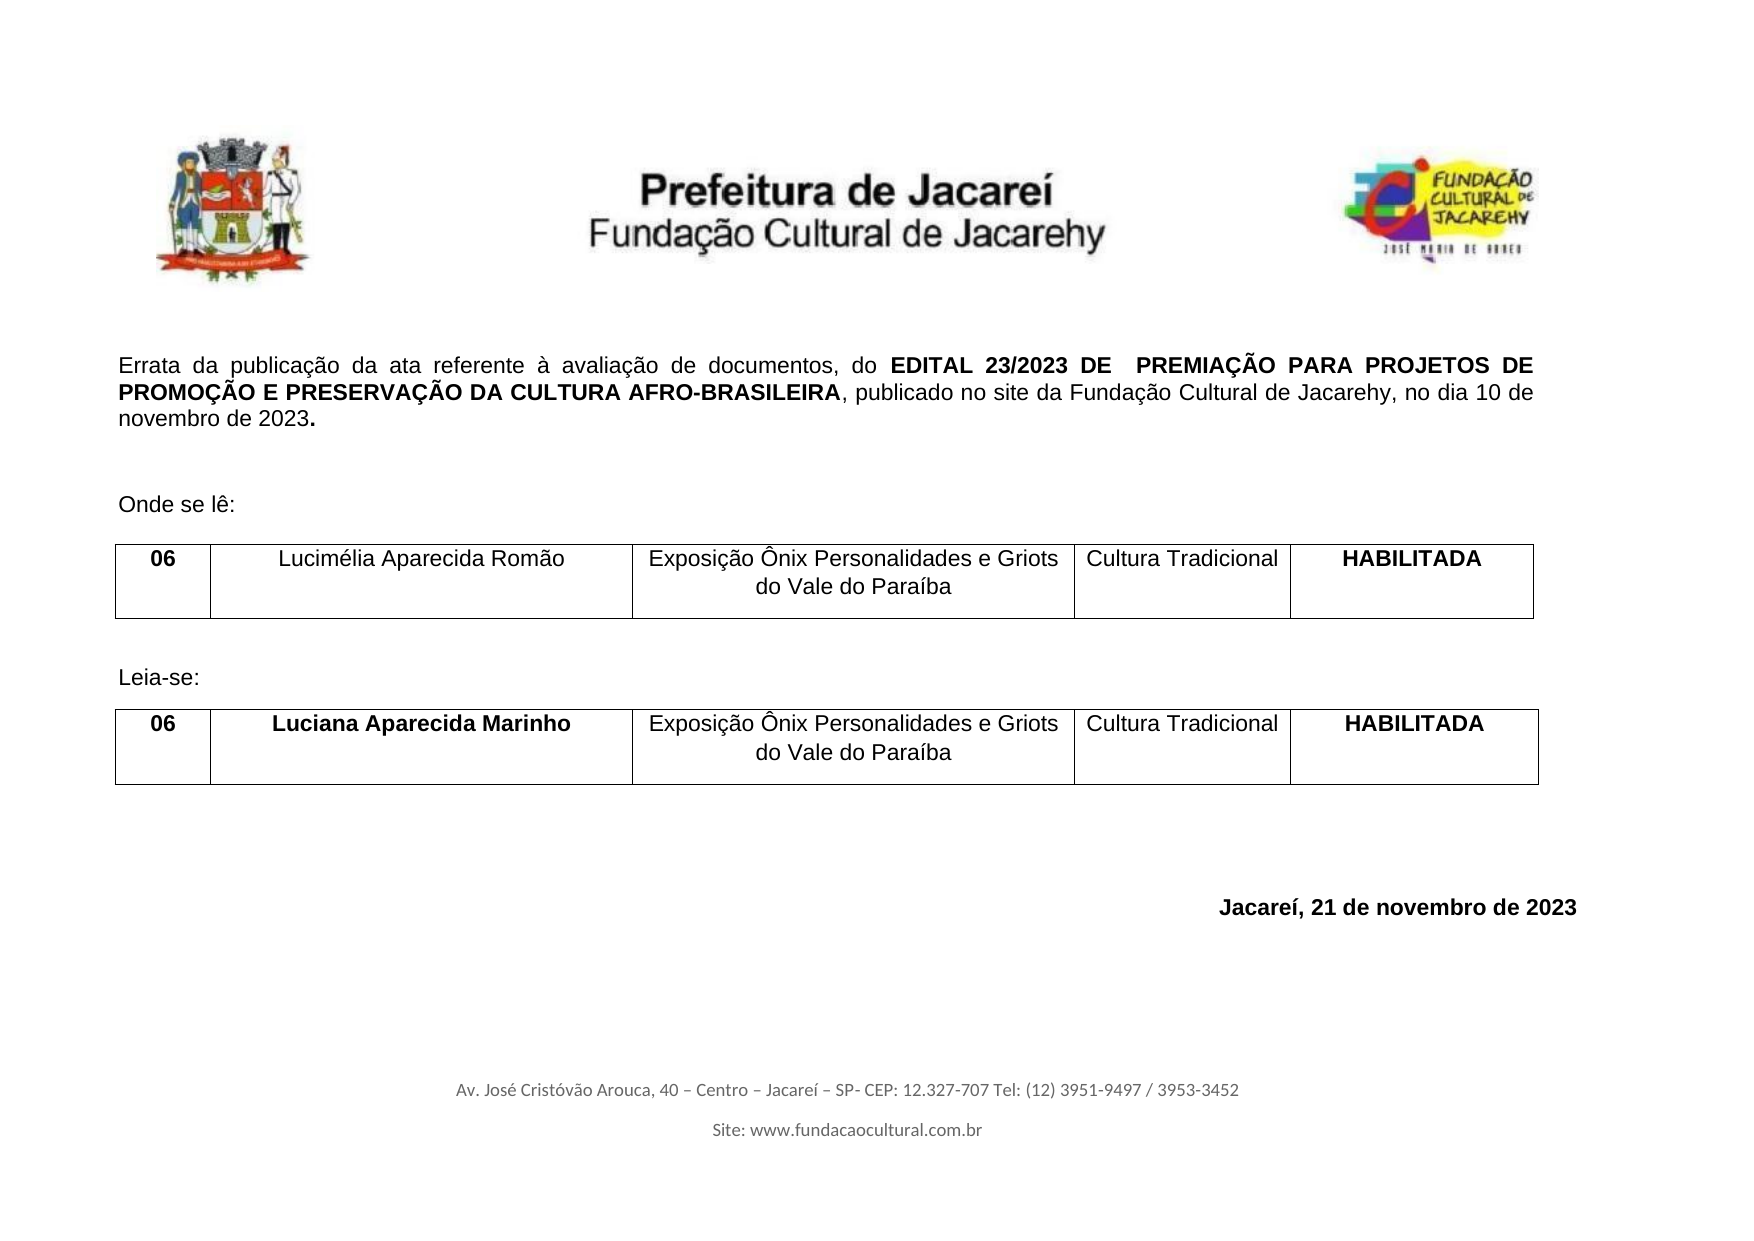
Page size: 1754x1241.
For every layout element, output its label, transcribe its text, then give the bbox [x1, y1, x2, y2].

text Leia-se: [118, 664, 1577, 691]
table_header Lucimélia Aparecida Romão [211, 545, 632, 618]
table_header HABILITADA [1291, 710, 1538, 784]
picture [156, 125, 1539, 292]
table_header Cultura Tradicional [1075, 545, 1290, 618]
text Errata da publicação da ata referente à avaliação de documentos, do EDITAL 23/2023 DE PREMIAÇÃO PARA PROJETOS DE PROMOÇÃO E PRESERVAÇÃO DA CULTURA AFRO-BRASILEIRA, publicado no site da Fundação Cultural de Jacarehy, no dia 10 de novembro de 2023. [118, 352, 1535, 431]
table_header Exposição Ônix Personalidades e Griots do Vale do Paraíba [633, 545, 1074, 618]
text Jacareí, 21 de novembro de 2023 [193, 894, 1577, 921]
table_header 06 [116, 710, 210, 784]
table_header Cultura Tradicional [1075, 710, 1290, 784]
table_header Luciana Aparecida Marinho [211, 710, 632, 784]
table_header HABILITADA [1291, 545, 1533, 618]
table_header Exposição Ônix Personalidades e Griots do Vale do Paraíba [633, 710, 1074, 784]
table_header 06 [116, 545, 210, 618]
text Onde se lê: [118, 491, 1577, 517]
